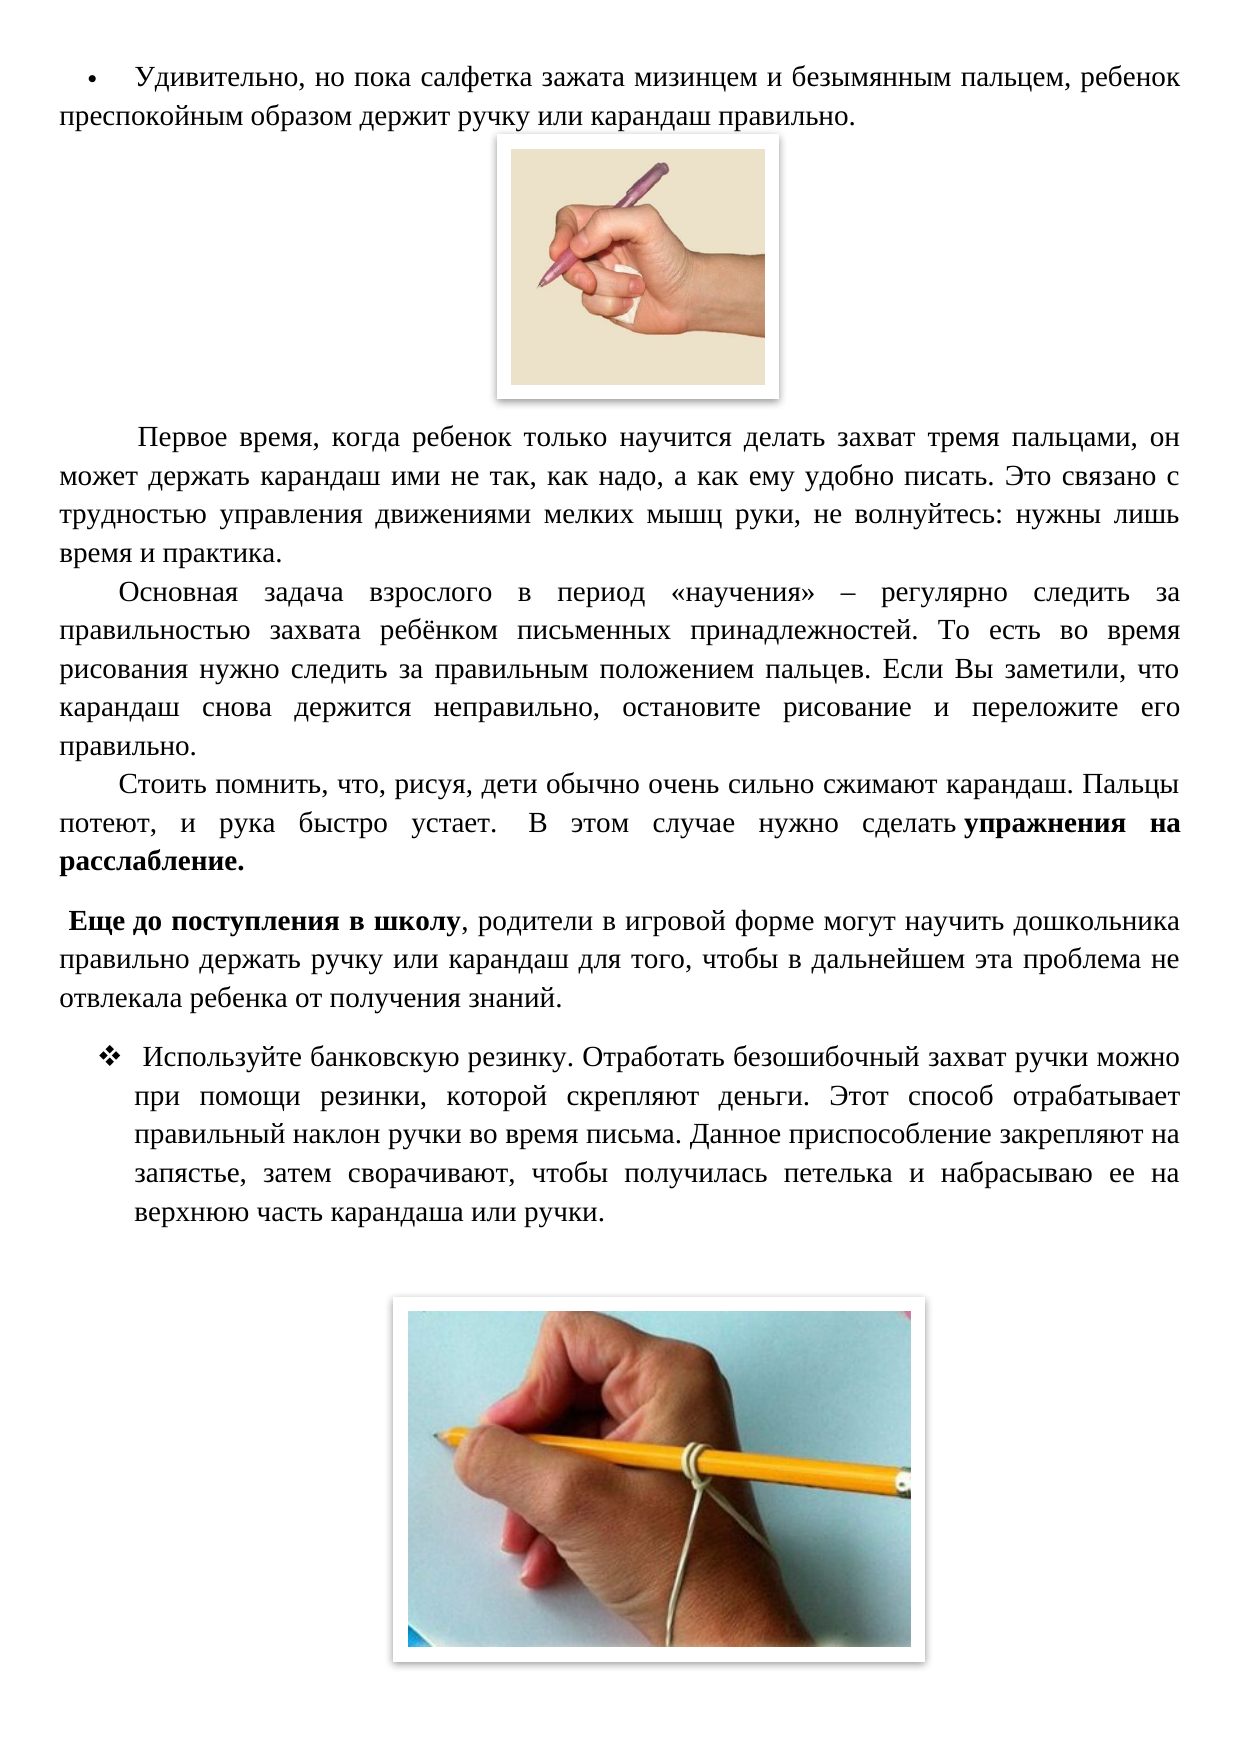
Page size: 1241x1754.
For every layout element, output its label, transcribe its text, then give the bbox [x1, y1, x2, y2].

text Первое время, когда ребенок только научится делать захват тремя пальцами, он может держать карандаш ими не так, как надо, а как ему удобно писать. Это связано с трудностью управления движениями мелких мышц руки, не волнуйтесь: нужны лишь время и практика. [59, 419, 1181, 569]
list Используйте банковскую резинку. Отработать безошибочный захват ручки можно при помощи резинки, которой скрепляют деньги. Этот способ отрабатывает правильный наклон ручки во время письма. Данное приспособление закрепляют на запястье, затем сворачивают, чтобы получилась петелька и набрасываю ее на верхнюю часть карандаша или ручки. [97, 1039, 1181, 1227]
list Удивительно, но пока салфетка зажата мизинцем и безымянным пальцем, ребенок преспокойным образом держит ручку или карандаш правильно. [59, 59, 1181, 131]
picture [408, 1311, 911, 1647]
text Стоить помнить, что, рисуя, дети обычно очень сильно сжимают карандаш. Пальцы потеют, и рука быстро устает. В этом случае нужно сделать упражнения на расслабление. [59, 766, 1181, 877]
text Еще до поступления в школу, родители в игровой форме могут научить дошкольника правильно держать ручку или карандаш для того, чтобы в дальнейшем эта проблема не отвлекала ребенка от получения знаний. [59, 903, 1181, 1013]
picture [511, 149, 765, 385]
text Основная задача взрослого в период «научения» – регулярно следить за правильностью захвата ребёнком письменных принадлежностей. То есть во время рисования нужно следить за правильным положением пальцев. Если Вы заметили, что карандаш снова держится неправильно, остановите рисование и переложите его правильно. [59, 574, 1181, 761]
